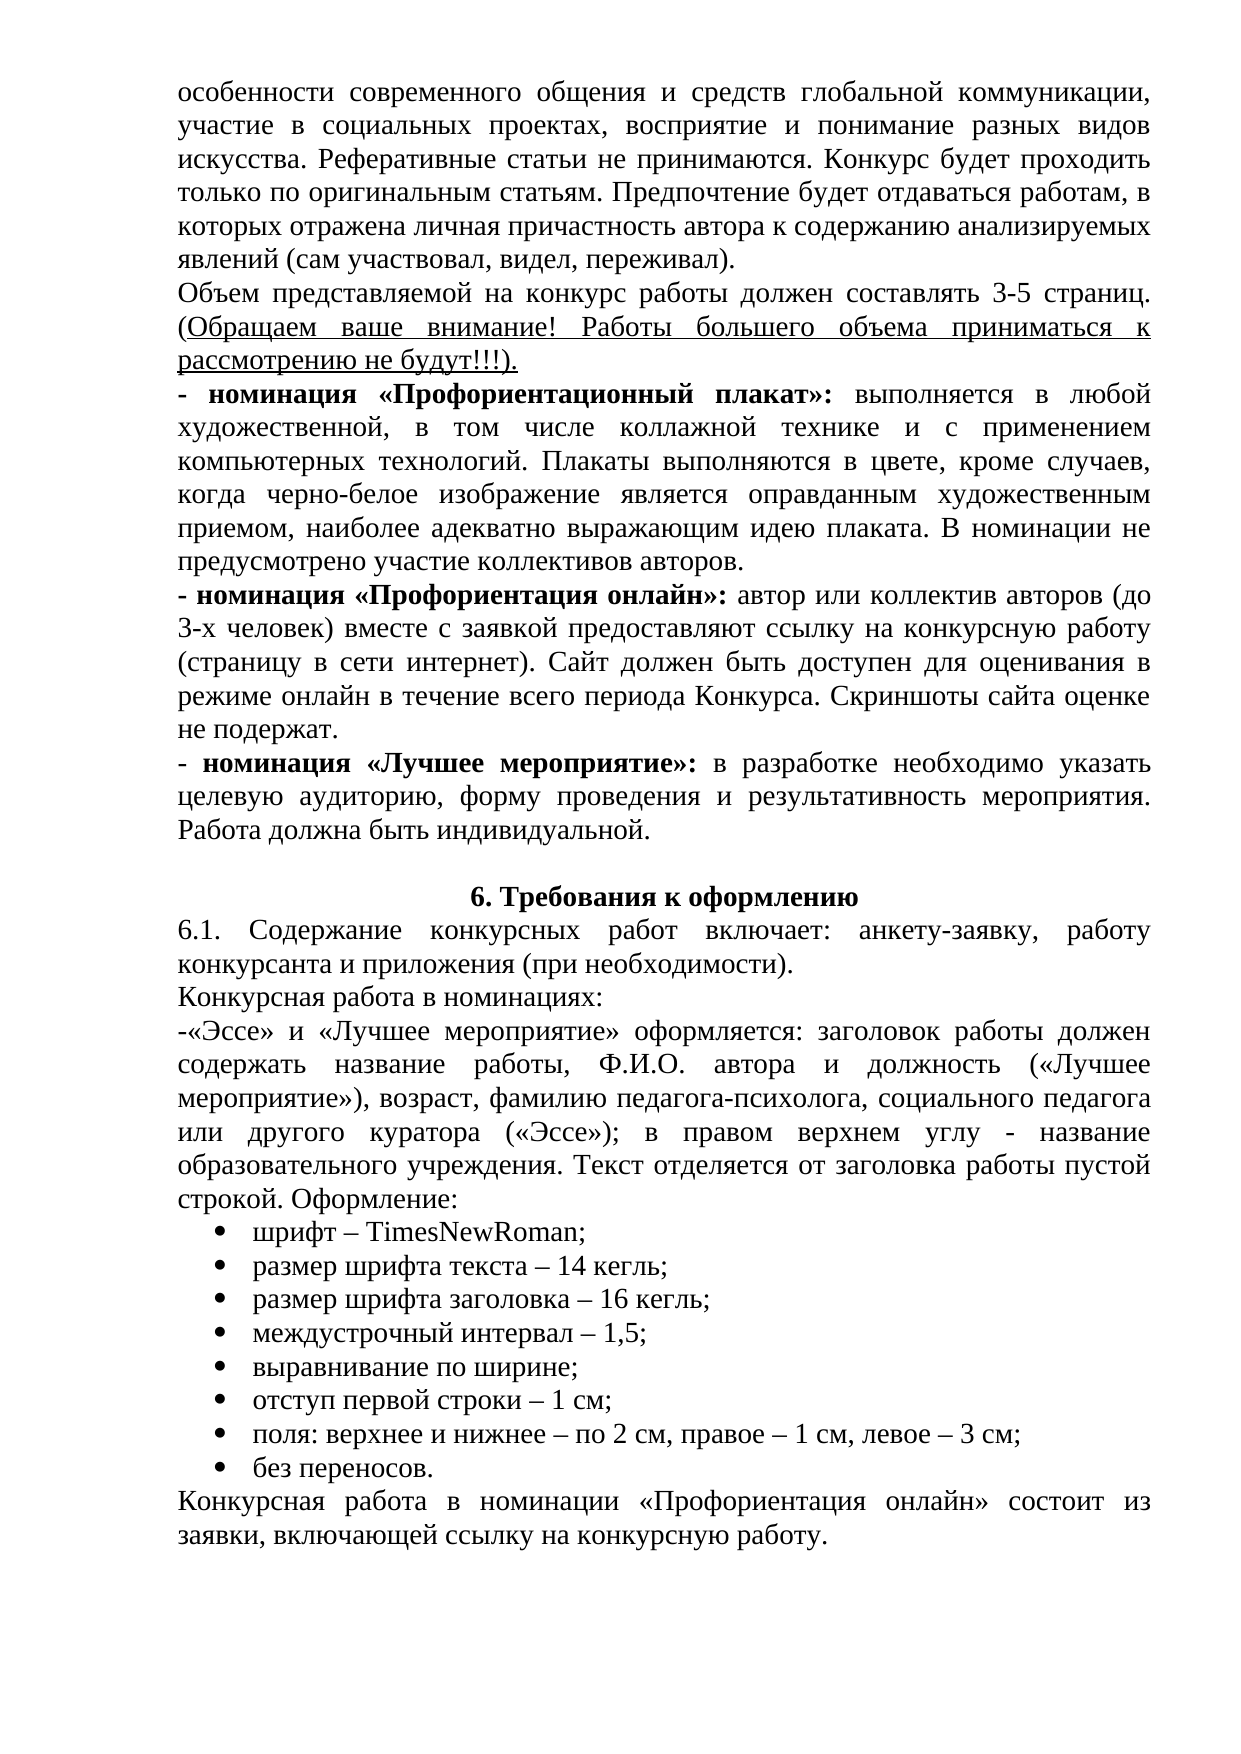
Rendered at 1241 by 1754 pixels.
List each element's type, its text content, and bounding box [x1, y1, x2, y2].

text -«Эссе» и «Лучшее мероприятие» оформляется: заголовок работы должен содержать название работы, Ф.И.О. автора и должность («Лучшее мероприятие»), возраст, фамилию педагога-психолога, социального педагога или другого куратора («Эссе»); в правом верхнем углу - название образовательного учреждения. Текст отделяется от заголовка работы пустой строкой. Оформление: [177, 1013, 1152, 1214]
text - номинация «Лучшее мероприятие»: в разработке необходимо указать целевую аудиторию, форму проведения и результативность мероприятия. Работа должна быть индивидуальной. [177, 745, 1152, 845]
text 6.1. Содержание конкурсных работ включает: анкету-заявку, работу конкурсанта и приложения (при необходимости). [177, 912, 1152, 979]
list без переносов. [215, 1450, 1152, 1483]
text - номинация «Профориентация онлайн»: автор или коллектив авторов (до 3-х человек) вместе с заявкой предоставляют ссылку на конкурсную работу (страницу в сети интернет). Сайт должен быть доступен для оценивания в режиме онлайн в течение всего периода Конкурса. Скриншоты сайта оценке не подержат. [177, 577, 1152, 745]
list отступ первой строки – 1 см; [215, 1382, 1152, 1416]
list размер шрифта текста – 14 кегль; [215, 1248, 1152, 1282]
list шрифт – TimesNewRoman; [215, 1214, 1152, 1248]
list поля: верхнее и нижнее – по 2 см, правое – 1 см, левое – 3 см; [215, 1416, 1152, 1450]
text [177, 74, 1152, 275]
list размер шрифта заголовка – 16 кегль; [215, 1282, 1152, 1315]
list выравнивание по ширине; [215, 1349, 1152, 1382]
text Объем представляемой на конкурс работы должен составлять 3-5 страниц. (Обращаем ваше внимание! Работы большего объема приниматься к рассмотрению не будут!!!). [177, 275, 1152, 376]
text Конкурсная работа в номинациях: [177, 979, 1152, 1013]
text Конкурсная работа в номинации «Профориентация онлайн» состоит из заявки, включающей ссылку на конкурсную работу. [177, 1483, 1152, 1551]
list междустрочный интервал – 1,5; [215, 1315, 1152, 1349]
text 6. Требования к оформлению [177, 879, 1152, 912]
text - номинация «Профориентационный плакат»: выполняется в любой художественной, в том числе коллажной технике и с применением компьютерных технологий. Плакаты выполняются в цвете, кроме случаев, когда черно-белое изображение является оправданным художественным приемом, наиболее адекватно выражающим идею плаката. В номинации не предусмотрено участие коллективов авторов. [177, 376, 1152, 577]
